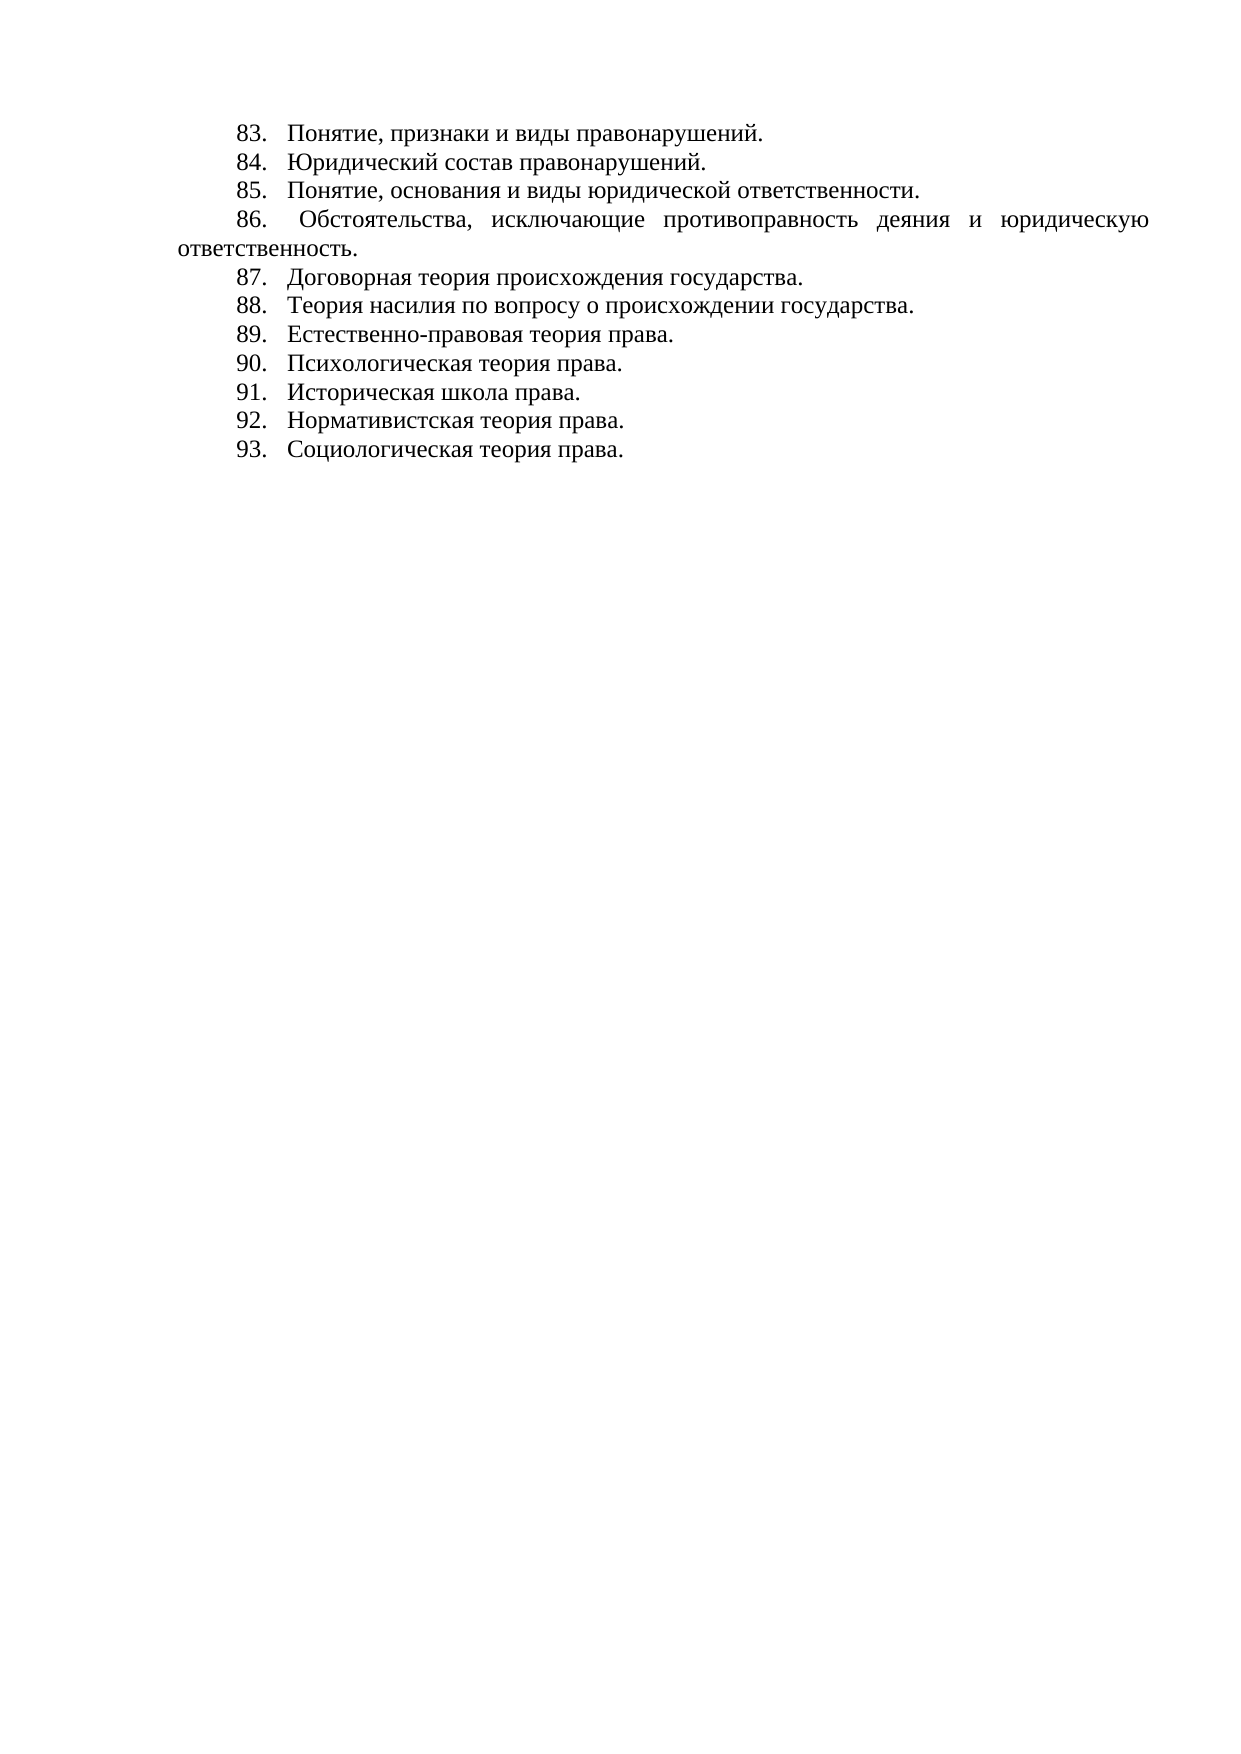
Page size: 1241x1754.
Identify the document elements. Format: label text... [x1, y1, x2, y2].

list Нормативистская теория права. [177, 406, 1150, 434]
list Понятие, основания и виды юридической ответственности. [177, 176, 1150, 204]
list Историческая школа права. [177, 377, 1150, 406]
list Обстоятельства, исключающие противоправность деяния и юридическую ответственность. [177, 204, 1150, 262]
list Понятие, признаки и виды правонарушений. [177, 118, 1150, 147]
list Социологическая теория права. [177, 434, 1150, 463]
list Договорная теория происхождения государства. [177, 262, 1150, 291]
list Психологическая теория права. [177, 348, 1150, 377]
list Теория насилия по вопросу о происхождении государства. [177, 291, 1150, 319]
list Юридический состав правонарушений. [177, 147, 1150, 176]
list Естественно-правовая теория права. [177, 319, 1150, 348]
